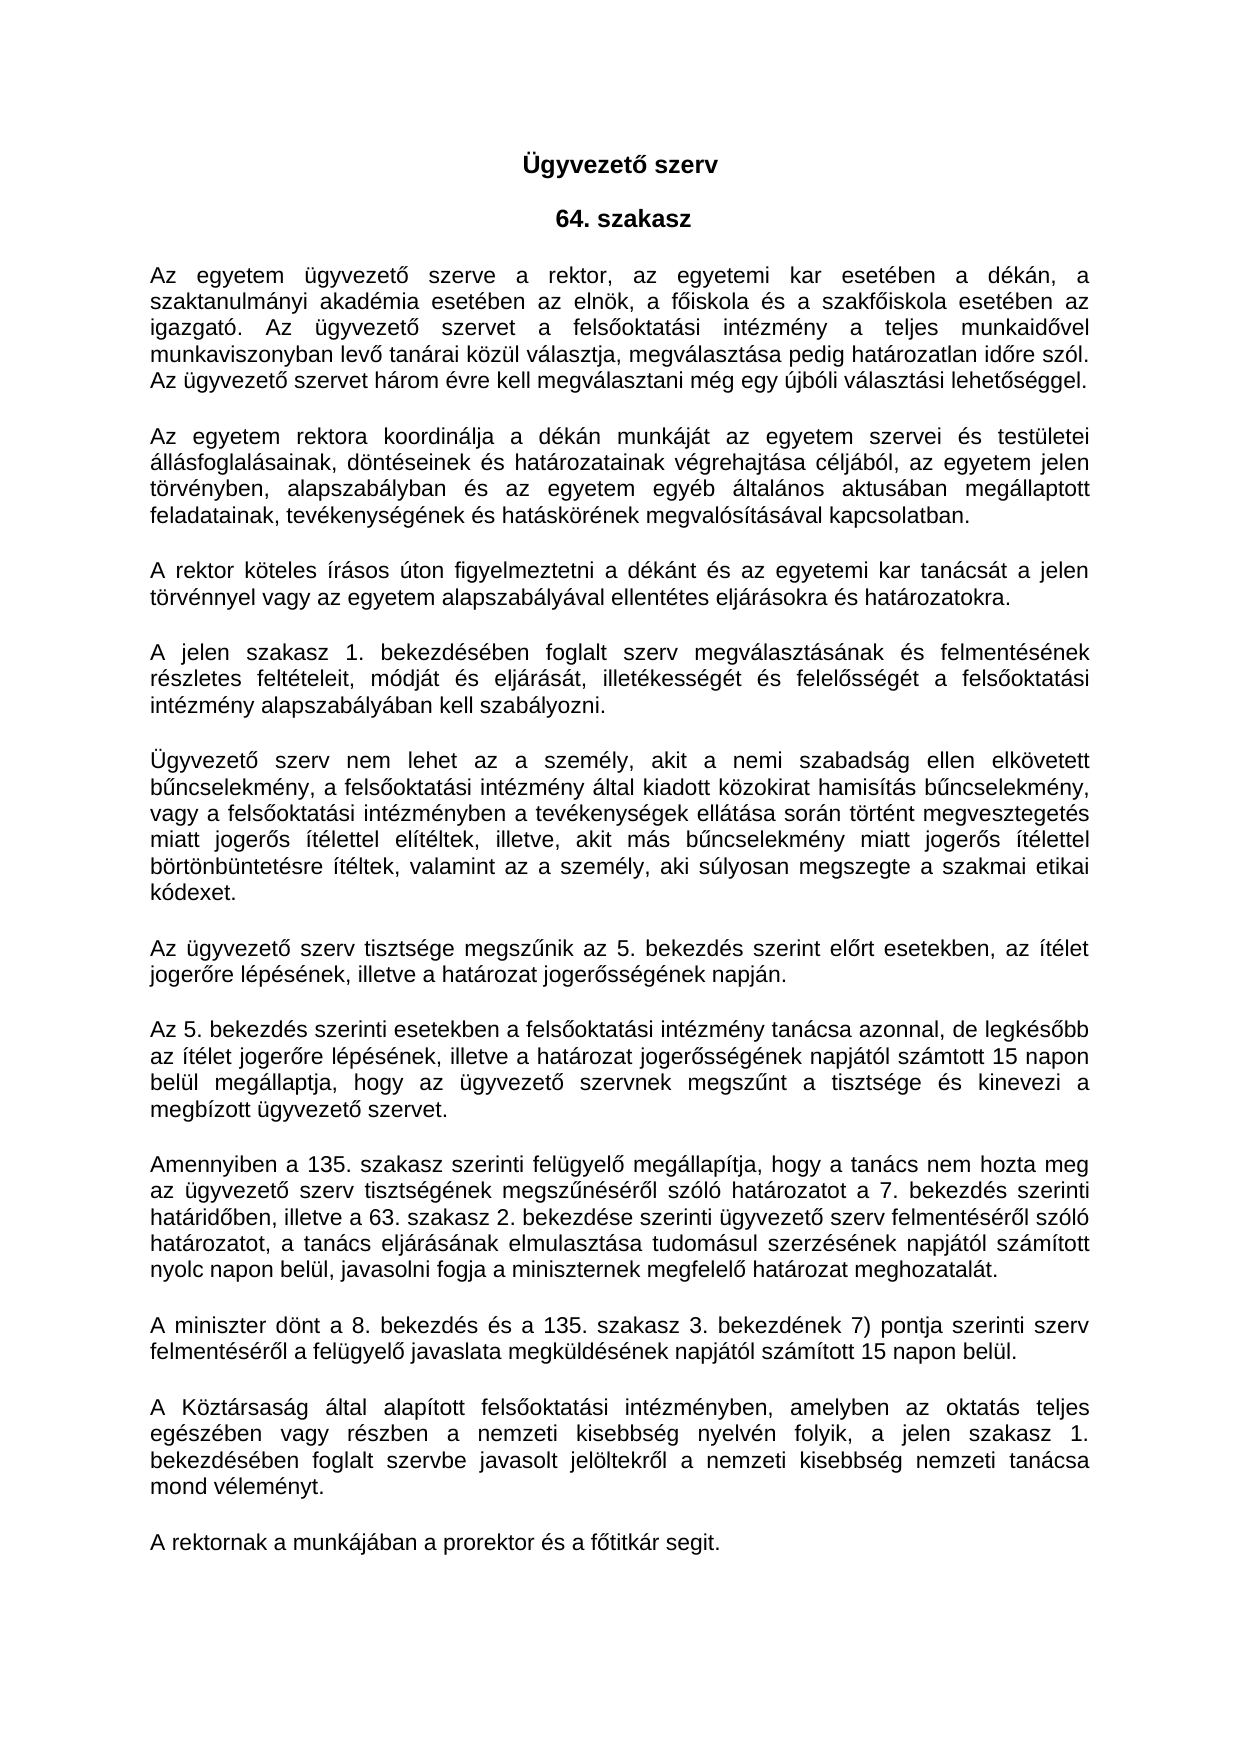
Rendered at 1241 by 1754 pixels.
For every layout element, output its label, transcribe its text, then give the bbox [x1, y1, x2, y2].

text Az 5. bekezdés szerinti esetekben a felsőoktatási intézmény tanácsa azonnal, de legkésőbb az ítélet jogerőre lépésének, illetve a határozat jogerősségének napjától számtott 15 napon belül megállaptja, hogy az ügyvezető szervnek megszűnt a tisztsége és kinevezi a megbízott ügyvezető szervet. [150, 1016, 1090, 1122]
text Az egyetem ügyvezető szerve a rektor, az egyetemi kar esetében a dékán, a szaktanulmányi akadémia esetében az elnök, a főiskola és a szakfőiskola esetében az igazgató. Az ügyvezető szervet a felsőoktatási intézmény a teljes munkaidővel munkaviszonyban levő tanárai közül választja, megválasztása pedig határozatlan időre szól. Az ügyvezető szervet három évre kell megválasztani még egy újbóli választási lehetőséggel. [150, 262, 1090, 393]
text Az ügyvezető szerv tisztsége megszűnik az 5. bekezdés szerint előrt esetekben, az ítélet jogerőre lépésének, illetve a határozat jogerősségének napján. [150, 934, 1090, 987]
text A rektornak a munkájában a prorektor és a főtitkár segit. [150, 1528, 1090, 1555]
text Ügyvezető szerv [150, 150, 1090, 179]
text Az egyetem rektora koordinálja a dékán munkáját az egyetem szervei és testületei állásfoglalásainak, döntéseinek és határozatainak végrehajtása céljából, az egyetem jelen törvényben, alapszabályban és az egyetem egyéb általános aktusában megállaptott feladatainak, tevékenységének és hatáskörének megvalósításával kapcsolatban. [150, 423, 1090, 528]
text Amennyiben a 135. szakasz szerinti felügyelő megállapítja, hogy a tanács nem hozta meg az ügyvezető szerv tisztségének megszűnéséről szóló határozatot a 7. bekezdés szerinti határidőben, illetve a 63. szakasz 2. bekezdése szerinti ügyvezető szerv felmentéséről szóló határozatot, a tanács eljárásának elmulasztása tudomásul szerzésének napjától számított nyolc napon belül, javasolni fogja a miniszternek megfelelő határozat meghozatalát. [150, 1151, 1090, 1283]
text Ügyvezető szerv nem lehet az a személy, akit a nemi szabadság ellen elkövetett bűncselekmény, a felsőoktatási intézmény által kiadott közokirat hamisítás bűncselekmény, vagy a felsőoktatási intézményben a tevékenységek ellátása során történt megvesztegetés miatt jogerős ítélettel elítéltek, illetve, akit más bűncselekmény miatt jogerős ítélettel börtönbüntetésre ítéltek, valamint az a személy, aki súlyosan megszegte a szakmai etikai kódexet. [150, 747, 1090, 905]
text A rektor köteles írásos úton figyelmeztetni a dékánt és az egyetemi kar tanácsát a jelen törvénnyel vagy az egyetem alapszabályával ellentétes eljárásokra és határozatokra. [150, 557, 1090, 610]
text A jelen szakasz 1. bekezdésében foglalt szerv megválasztásának és felmentésének részletes feltételeit, módját és eljárását, illetékességét és felelősségét a felsőoktatási intézmény alapszabályában kell szabályozni. [150, 639, 1090, 718]
text A Köztársaság által alapított felsőoktatási intézményben, amelyben az oktatás teljes egészében vagy részben a nemzeti kisebbség nyelvén folyik, a jelen szakasz 1. bekezdésében foglalt szervbe javasolt jelöltekről a nemzeti kisebbség nemzeti tanácsa mond véleményt. [150, 1394, 1090, 1499]
text A miniszter dönt a 8. bekezdés és a 135. szakasz 3. bekezdének 7) pontja szerinti szerv felmentéséről a felügyelő javaslata megküldésének napjától számított 15 napon belül. [150, 1312, 1090, 1365]
text 64. szakasz [150, 204, 1090, 232]
